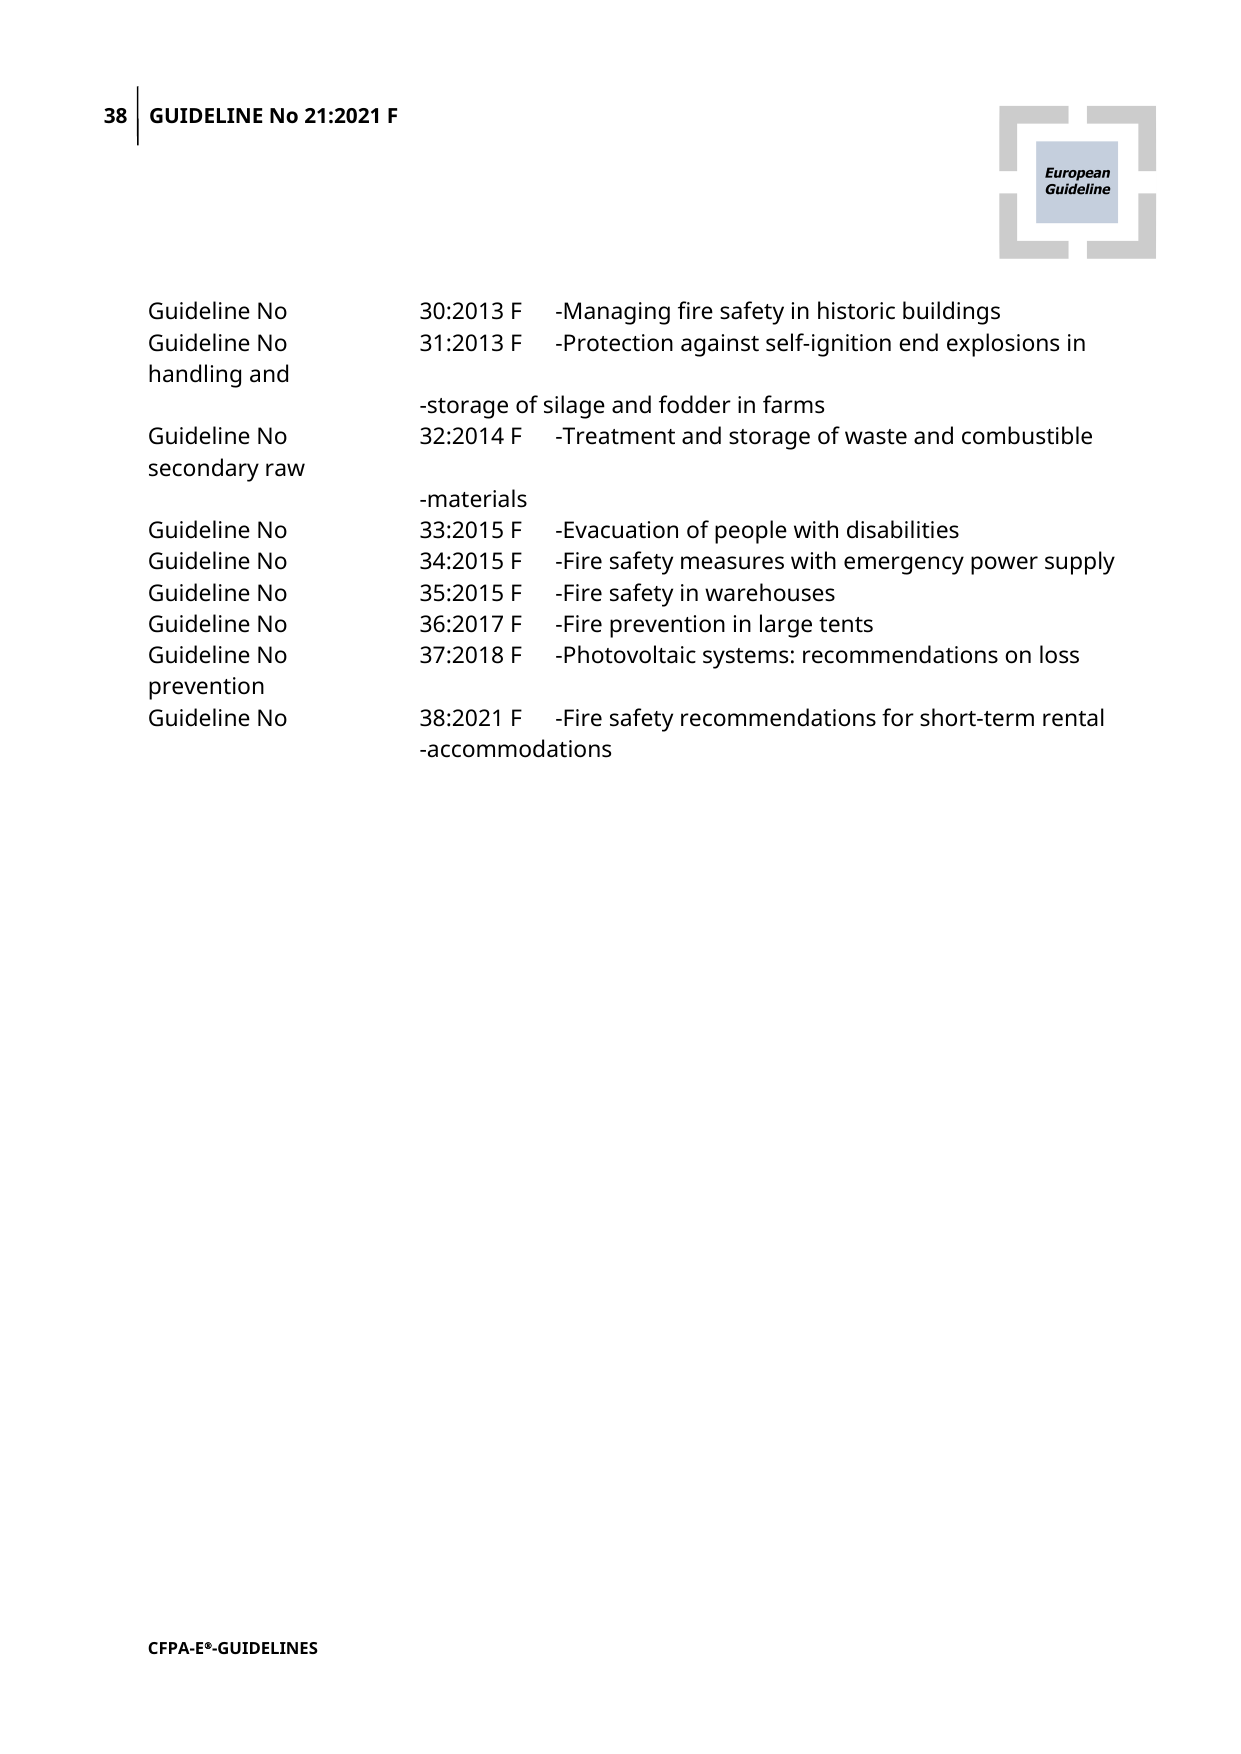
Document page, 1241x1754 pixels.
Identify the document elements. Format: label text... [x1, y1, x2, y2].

picture [998, 104, 1157, 260]
text -accommodations [148, 733, 1152, 764]
text Guideline No 32:2014 F -Treatment and storage of waste and combustible secondary raw [148, 420, 1152, 483]
text Guideline No 34:2015 F -Fire safety measures with emergency power supply [148, 545, 1152, 577]
text Guideline No 36:2017 F -Fire prevention in large tents [148, 608, 1152, 639]
text Guideline No 38:2021 F -Fire safety recommendations for short-term rental [148, 702, 1152, 733]
text Guideline No 37:2018 F -Photovoltaic systems: recommendations on loss prevention [148, 639, 1152, 702]
text Guideline No 35:2015 F -Fire safety in warehouses [148, 577, 1152, 608]
text Guideline No 30:2013 F -Managing fire safety in historic buildings [148, 295, 1152, 327]
text -storage of silage and fodder in farms [148, 389, 1152, 420]
text Guideline No 31:2013 F -Protection against self-ignition end explosions in handling and [148, 327, 1152, 389]
text Guideline No 33:2015 F -Evacuation of people with disabilities [148, 514, 1152, 545]
text -materials [148, 483, 1152, 514]
